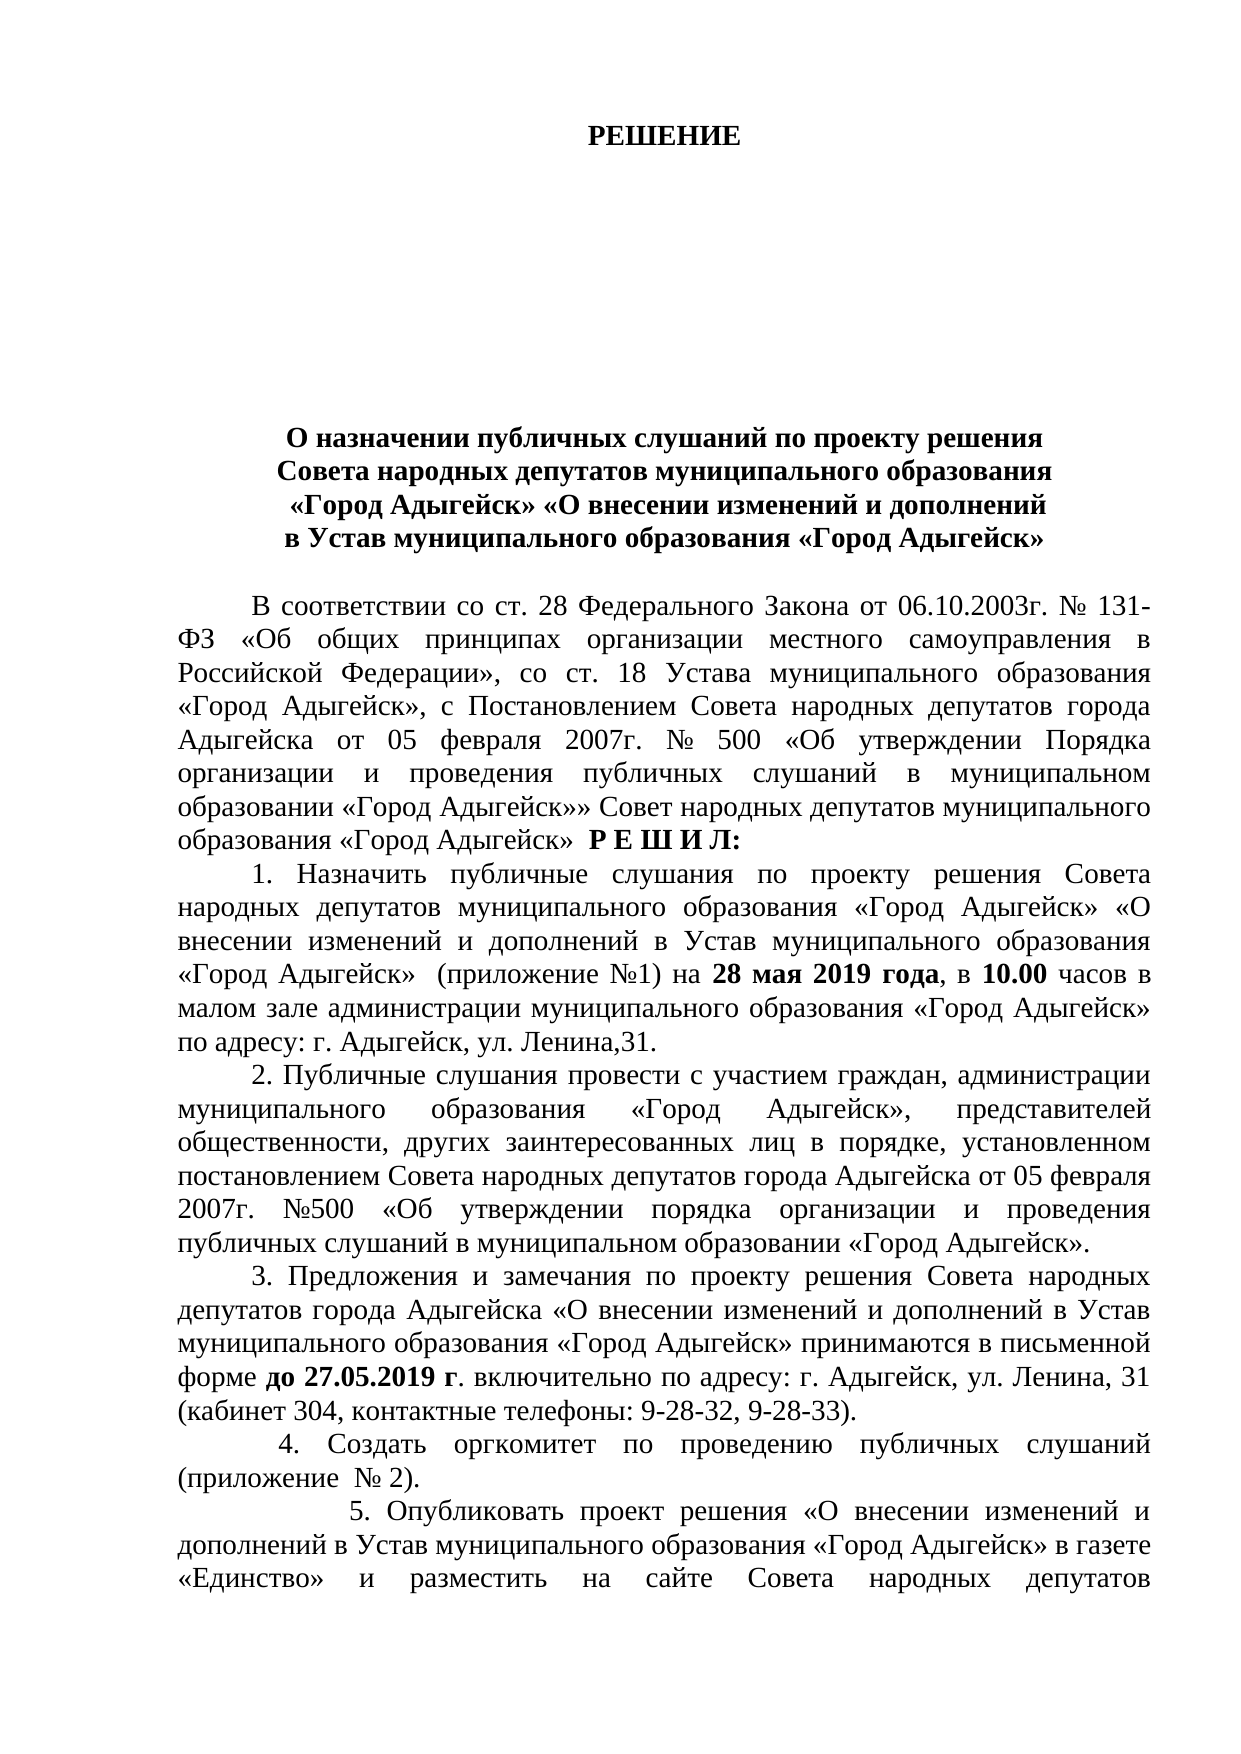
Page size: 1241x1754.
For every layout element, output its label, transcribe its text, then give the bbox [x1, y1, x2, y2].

text 4. Создать оргкомитет по проведению публичных слушаний (приложение № 2). [177, 1426, 1152, 1493]
text 3. Предложения и замечания по проекту решения Совета народных депутатов города Адыгейска «О внесении изменений и дополнений в Устав муниципального образования «Город Адыгейск» принимаются в письменной форме до 27.05.2019 г. включительно по адресу: г. Адыгейск, ул. Ленина, 31 (кабинет 304, контактные телефоны: 9-28-32, 9-28-33). [177, 1258, 1152, 1426]
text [177, 1493, 1152, 1594]
text В соответствии со ст. 28 Федерального Закона от 06.10.2003г. № 131-ФЗ «Об общих принципах организации местного самоуправления в Российской Федерации», со ст. 18 Устава муниципального образования «Город Адыгейск», с Постановлением Совета народных депутатов города Адыгейска от 05 февраля 2007г. № 500 «Об утверждении Порядка организации и проведения публичных слушаний в муниципальном образовании «Город Адыгейск»» Совет народных депутатов муниципального образования «Город Адыгейск» Р Е Ш И Л: [177, 588, 1152, 856]
text Совета народных депутатов муниципального образования [177, 453, 1152, 487]
text «Город Адыгейск» «О внесении изменений и дополнений [177, 487, 1152, 521]
text 1. Назначить публичные слушания по проекту решения Совета народных депутатов муниципального образования «Город Адыгейск» «О внесении изменений и дополнений в Устав муниципального образования «Город Адыгейск» (приложение №1) на 28 мая 2019 года, в 10.00 часов в малом зале администрации муниципального образования «Город Адыгейск» по адресу: г. Адыгейск, ул. Ленина,31. [177, 856, 1152, 1057]
text 2. Публичные слушания провести с участием граждан, администрации муниципального образования «Город Адыгейск», представителей общественности, других заинтересованных лиц в порядке, установленном постановлением Совета народных депутатов города Адыгейска от 05 февраля 2007г. №500 «Об утверждении порядка организации и проведения публичных слушаний в муниципальном образовании «Город Адыгейск». [177, 1057, 1152, 1258]
text О назначении публичных слушаний по проекту решения [177, 420, 1152, 453]
text в Устав муниципального образования «Город Адыгейск» [177, 521, 1152, 554]
text РЕШЕНИЕ [177, 118, 1152, 152]
